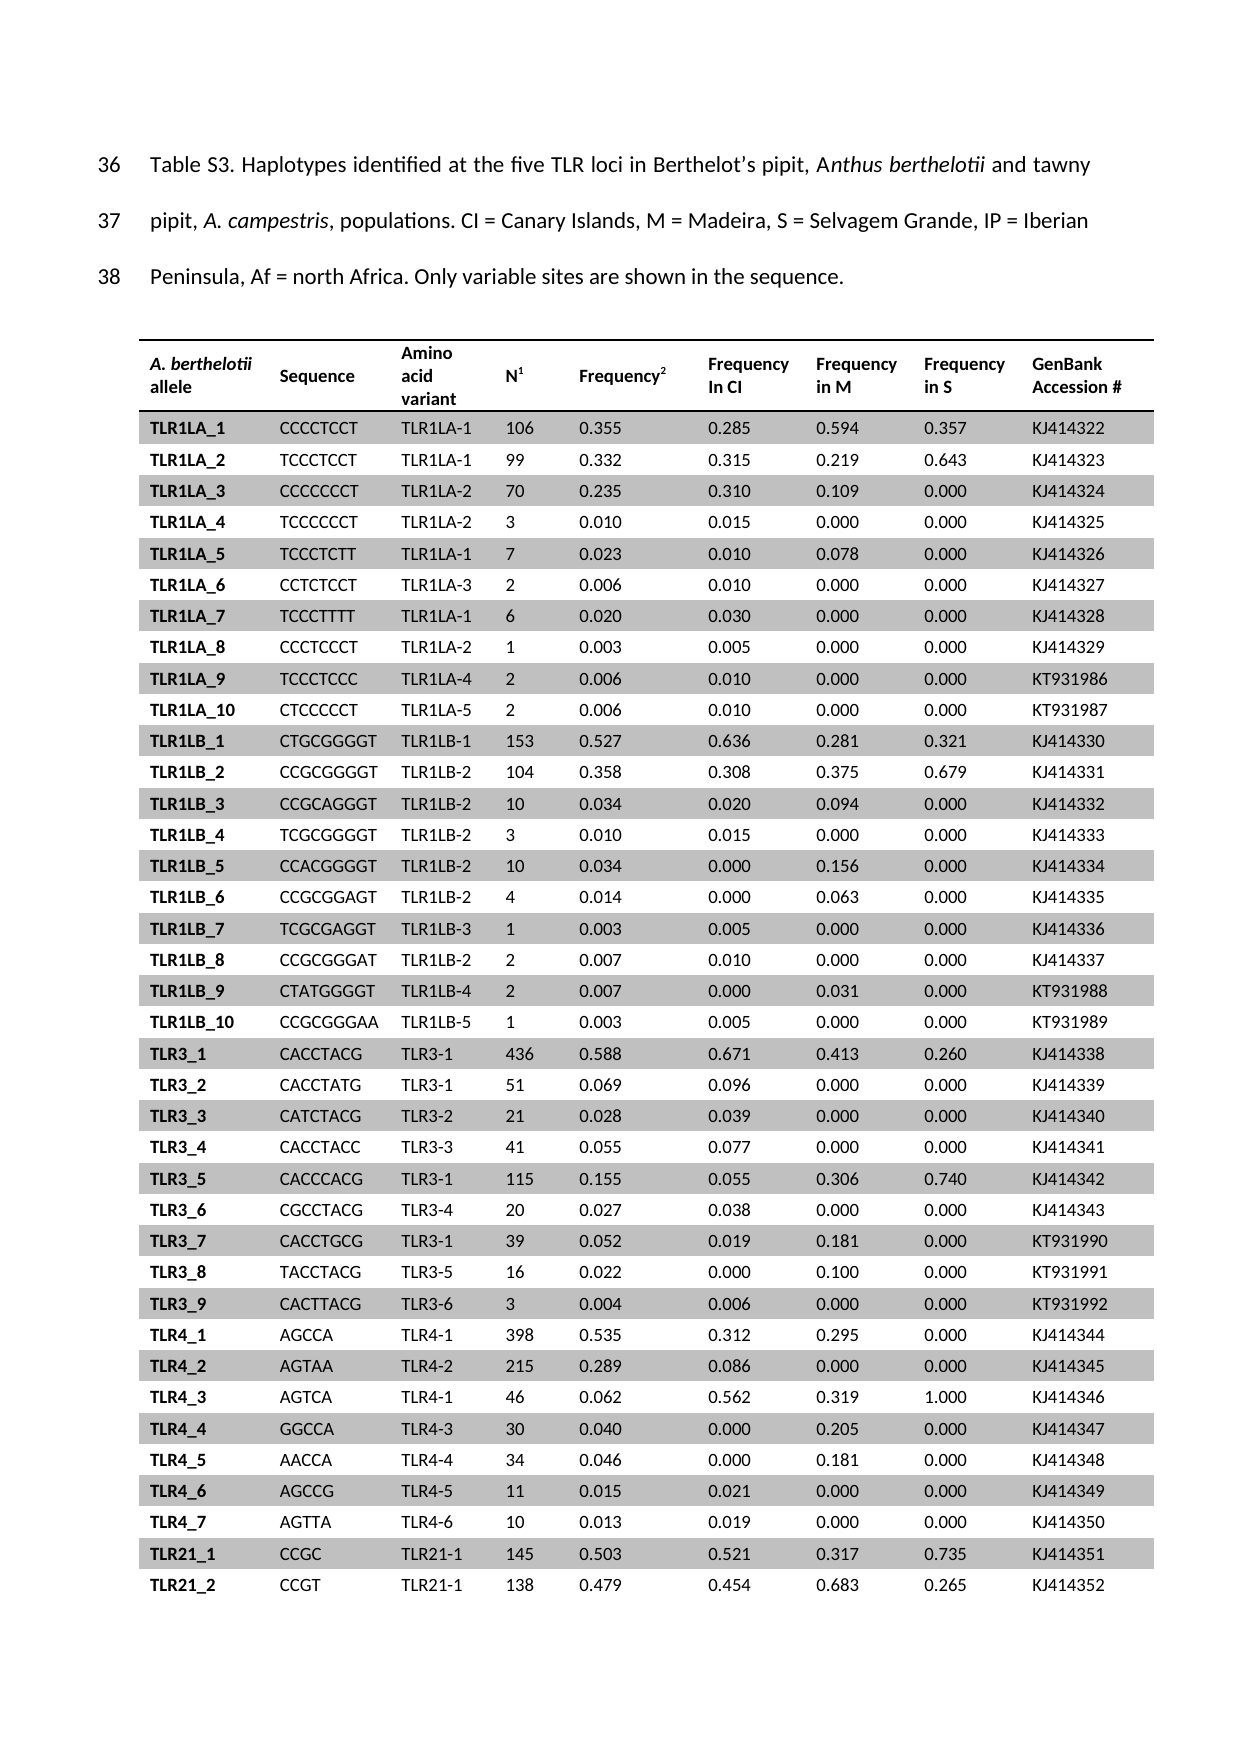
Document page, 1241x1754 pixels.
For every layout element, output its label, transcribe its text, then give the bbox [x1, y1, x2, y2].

table_cell 0.413 [805, 1038, 913, 1069]
table_cell CACCTGCG [268, 1225, 390, 1256]
table_cell KJ414336 [1021, 913, 1154, 944]
table_cell 0.000 [913, 569, 1021, 600]
table_header A. berthelotii allele [139, 341, 268, 410]
table_cell KJ414327 [1021, 569, 1154, 600]
table_cell KJ414331 [1021, 756, 1154, 787]
table_cell 0.155 [568, 1163, 697, 1194]
table_cell AGCCG [268, 1475, 390, 1506]
table_cell 99 [494, 444, 568, 475]
table_cell 436 [494, 1038, 568, 1069]
table_cell TLR3_7 [139, 1225, 268, 1256]
table_header Frequency In CI [697, 341, 805, 410]
table_cell TCGCGGGGT [268, 819, 390, 850]
table_cell CACTTACG [268, 1288, 390, 1319]
table_cell 2 [494, 975, 568, 1006]
table_cell 0.636 [697, 725, 805, 756]
table_cell 0.740 [913, 1163, 1021, 1194]
table_cell TLR3_5 [139, 1163, 268, 1194]
table_cell TLR1LA-2 [390, 506, 494, 537]
table_header Amino acid variant [390, 341, 494, 410]
table_cell 0.000 [913, 694, 1021, 725]
table_cell 0.038 [697, 1194, 805, 1225]
table_cell 0.006 [568, 569, 697, 600]
table_cell 0.003 [568, 1006, 697, 1037]
table_cell TLR1LB-1 [390, 725, 494, 756]
table_cell 0.000 [913, 506, 1021, 537]
table_cell 11 [494, 1475, 568, 1506]
table_cell 41 [494, 1131, 568, 1162]
table_cell TLR3-1 [390, 1163, 494, 1194]
table_cell 0.010 [697, 569, 805, 600]
table_cell TCCCTCCC [268, 663, 390, 694]
table_cell 0.078 [805, 538, 913, 569]
table_cell TLR1LA_2 [139, 444, 268, 475]
table_cell TLR1LB_4 [139, 819, 268, 850]
table_cell 0.000 [913, 1319, 1021, 1350]
table_cell 0.281 [805, 725, 913, 756]
table_cell 0.005 [697, 1006, 805, 1037]
table_cell TLR4-1 [390, 1381, 494, 1412]
table_cell 145 [494, 1538, 568, 1569]
table_cell 115 [494, 1163, 568, 1194]
table_cell CCGCAGGGT [268, 788, 390, 819]
table_cell 0.003 [568, 913, 697, 944]
table_cell 0.308 [697, 756, 805, 787]
table_cell 0.015 [697, 819, 805, 850]
table_cell 106 [494, 412, 568, 444]
table_cell KJ414328 [1021, 600, 1154, 631]
table_cell 0.000 [805, 1475, 913, 1506]
table_cell CCTCTCCT [268, 569, 390, 600]
table_cell CACCTATG [268, 1069, 390, 1100]
table_cell 0.010 [697, 663, 805, 694]
table_cell TLR4_2 [139, 1350, 268, 1381]
table_cell CTATGGGGT [268, 975, 390, 1006]
table_cell 0.000 [913, 1194, 1021, 1225]
table_cell 0.000 [805, 663, 913, 694]
table_cell 34 [494, 1444, 568, 1475]
table_cell TLR1LB_9 [139, 975, 268, 1006]
table_cell TLR1LB-2 [390, 819, 494, 850]
table_cell TLR1LA_10 [139, 694, 268, 725]
table_cell 0.306 [805, 1163, 913, 1194]
table_cell 0.000 [805, 1006, 913, 1037]
table_cell CACCTACG [268, 1038, 390, 1069]
table_cell TLR1LB-5 [390, 1006, 494, 1037]
table_cell 0.000 [913, 913, 1021, 944]
table_cell AGTCA [268, 1381, 390, 1412]
table_cell 0.000 [913, 1256, 1021, 1287]
table_cell 1 [494, 913, 568, 944]
table_cell TLR1LA_3 [139, 475, 268, 506]
table_cell 0.000 [697, 975, 805, 1006]
table_cell KJ414346 [1021, 1381, 1154, 1412]
table_cell 0.000 [913, 1069, 1021, 1100]
table_cell 0.000 [697, 881, 805, 912]
table_cell 0.000 [913, 788, 1021, 819]
table_cell 0.015 [568, 1475, 697, 1506]
table_cell KJ414347 [1021, 1413, 1154, 1444]
table_cell KJ414330 [1021, 725, 1154, 756]
table_cell 0.046 [568, 1444, 697, 1475]
table_cell 0.000 [913, 631, 1021, 662]
table_cell TLR1LA_8 [139, 631, 268, 662]
table_cell 0.020 [568, 600, 697, 631]
table_cell TLR1LB_3 [139, 788, 268, 819]
table_cell TLR1LA-1 [390, 538, 494, 569]
table_cell 10 [494, 788, 568, 819]
table_cell TLR3_1 [139, 1038, 268, 1069]
table_cell TLR3_2 [139, 1069, 268, 1100]
table_cell 0.679 [913, 756, 1021, 787]
table_cell KJ414339 [1021, 1069, 1154, 1100]
table_cell 0.023 [568, 538, 697, 569]
table_cell TLR21-1 [390, 1569, 494, 1600]
table_cell CACCTACC [268, 1131, 390, 1162]
table_cell KJ414322 [1021, 412, 1154, 444]
table_cell 0.312 [697, 1319, 805, 1350]
table_cell 0.034 [568, 788, 697, 819]
table_cell TLR1LB-3 [390, 913, 494, 944]
table_cell 0.030 [697, 600, 805, 631]
table_cell 0.000 [913, 881, 1021, 912]
table_cell KJ414326 [1021, 538, 1154, 569]
table_cell TLR1LA-1 [390, 444, 494, 475]
table_cell KJ414323 [1021, 444, 1154, 475]
table_cell 0.010 [697, 944, 805, 975]
table_cell 0.015 [697, 506, 805, 537]
table_cell KJ414329 [1021, 631, 1154, 662]
table_cell 0.000 [913, 1350, 1021, 1381]
table_cell 0.735 [913, 1538, 1021, 1569]
table_cell KJ414332 [1021, 788, 1154, 819]
table_cell 138 [494, 1569, 568, 1600]
table_cell KJ414341 [1021, 1131, 1154, 1162]
table_cell 0.000 [805, 600, 913, 631]
table_cell 0.031 [805, 975, 913, 1006]
table_cell KJ414340 [1021, 1100, 1154, 1131]
text Table S3. Haplotypes identified at the five TLR loci in Berthelot’s pipit, Anthus berthelotii and tawny pipit, A. campestris, populations. CI = Canary Islands, M = Madeira, S = Selvagem Grande, IP = Iberian Peninsula, Af = north Africa. Only variable sites are shown in the sequence. [150, 150, 1090, 290]
table_cell 0.052 [568, 1225, 697, 1256]
table_cell 0.375 [805, 756, 913, 787]
table_cell TLR21-1 [390, 1538, 494, 1569]
table_cell KJ414349 [1021, 1475, 1154, 1506]
table_cell 0.000 [913, 600, 1021, 631]
table_cell TLR3-5 [390, 1256, 494, 1287]
table_cell CCGC [268, 1538, 390, 1569]
table_cell 0.013 [568, 1506, 697, 1537]
table_cell 0.086 [697, 1350, 805, 1381]
table_cell 0.000 [913, 1225, 1021, 1256]
table_cell TLR3-3 [390, 1131, 494, 1162]
table_cell 0.020 [697, 788, 805, 819]
table_cell 153 [494, 725, 568, 756]
table_cell 0.671 [697, 1038, 805, 1069]
table_cell CCACGGGGT [268, 850, 390, 881]
table_cell 0.000 [805, 1100, 913, 1131]
table_cell AGCCA [268, 1319, 390, 1350]
table_cell 39 [494, 1225, 568, 1256]
table_cell 2 [494, 663, 568, 694]
table_cell 0.021 [697, 1475, 805, 1506]
table_cell 0.000 [697, 1444, 805, 1475]
table_cell TLR1LA_6 [139, 569, 268, 600]
table_cell 10 [494, 1506, 568, 1537]
table_cell TLR1LA_4 [139, 506, 268, 537]
table_cell 0.109 [805, 475, 913, 506]
table_cell 0.022 [568, 1256, 697, 1287]
table_cell 0.000 [913, 663, 1021, 694]
table_cell KJ414350 [1021, 1506, 1154, 1537]
table_cell 0.055 [568, 1131, 697, 1162]
table_cell TLR4_1 [139, 1319, 268, 1350]
table_cell 0.000 [805, 913, 913, 944]
table_cell TLR1LB-4 [390, 975, 494, 1006]
table_cell 104 [494, 756, 568, 787]
table_cell TLR1LA_7 [139, 600, 268, 631]
table_cell 0.006 [697, 1288, 805, 1319]
table_cell TLR4_6 [139, 1475, 268, 1506]
table_cell TCCCCCCT [268, 506, 390, 537]
table_cell 0.310 [697, 475, 805, 506]
table_cell TLR1LB_1 [139, 725, 268, 756]
table_cell 398 [494, 1319, 568, 1350]
table_cell CCCCTCCT [268, 412, 390, 444]
table_cell 0.003 [568, 631, 697, 662]
table_cell TLR4_7 [139, 1506, 268, 1537]
table_cell TLR4_4 [139, 1413, 268, 1444]
table_cell 0.588 [568, 1038, 697, 1069]
table_cell 0.000 [805, 694, 913, 725]
table_cell TLR3-6 [390, 1288, 494, 1319]
table_header N1 [494, 341, 568, 410]
table_cell TLR3_8 [139, 1256, 268, 1287]
table_cell 0.019 [697, 1225, 805, 1256]
table_cell TLR3_9 [139, 1288, 268, 1319]
table_cell TLR1LB_6 [139, 881, 268, 912]
table_cell CCGCGGAGT [268, 881, 390, 912]
table_cell TLR3-2 [390, 1100, 494, 1131]
table_cell 0.006 [568, 694, 697, 725]
table_cell 0.355 [568, 412, 697, 444]
table_cell 0.156 [805, 850, 913, 881]
table_cell 2 [494, 694, 568, 725]
table_cell 0.007 [568, 944, 697, 975]
table_cell 16 [494, 1256, 568, 1287]
table_cell 0.000 [913, 1006, 1021, 1037]
table_cell CACCCACG [268, 1163, 390, 1194]
table_cell CCGCGGGAA [268, 1006, 390, 1037]
table_cell 0.000 [805, 1288, 913, 1319]
table_cell 0.000 [913, 1131, 1021, 1162]
table_cell 0.069 [568, 1069, 697, 1100]
table_cell 0.000 [913, 1475, 1021, 1506]
table_cell 0.010 [568, 819, 697, 850]
table_cell 0.000 [805, 1506, 913, 1537]
table_cell 0.004 [568, 1288, 697, 1319]
table_cell 0.205 [805, 1413, 913, 1444]
table_cell TCGCGAGGT [268, 913, 390, 944]
table_cell AGTTA [268, 1506, 390, 1537]
table_cell TLR1LB-2 [390, 881, 494, 912]
table_cell 3 [494, 819, 568, 850]
table_cell 46 [494, 1381, 568, 1412]
table_cell 0.027 [568, 1194, 697, 1225]
table_cell 0.000 [697, 850, 805, 881]
table_cell AGTAA [268, 1350, 390, 1381]
table_cell TLR1LB-2 [390, 788, 494, 819]
table_cell 0.005 [697, 913, 805, 944]
table_cell 0.295 [805, 1319, 913, 1350]
table_cell CCGT [268, 1569, 390, 1600]
table_cell KJ414348 [1021, 1444, 1154, 1475]
table_cell 3 [494, 506, 568, 537]
table_cell TLR1LA_5 [139, 538, 268, 569]
table_cell 0.181 [805, 1225, 913, 1256]
table_cell 21 [494, 1100, 568, 1131]
table_cell 0.219 [805, 444, 913, 475]
table_cell TLR4_5 [139, 1444, 268, 1475]
table_cell TLR1LA-3 [390, 569, 494, 600]
table_cell 0.503 [568, 1538, 697, 1569]
table_cell KJ414325 [1021, 506, 1154, 537]
table_header Frequency in S [913, 341, 1021, 410]
table_cell CTCCCCCT [268, 694, 390, 725]
table_cell 2 [494, 569, 568, 600]
table_cell 0.040 [568, 1413, 697, 1444]
table_cell 0.000 [805, 1069, 913, 1100]
table_cell 70 [494, 475, 568, 506]
table_cell 0.643 [913, 444, 1021, 475]
table_cell 0.000 [913, 1100, 1021, 1131]
table_cell 0.289 [568, 1350, 697, 1381]
table_cell 0.479 [568, 1569, 697, 1600]
table_header Sequence [268, 341, 390, 410]
table_cell 0.000 [913, 975, 1021, 1006]
table_cell 51 [494, 1069, 568, 1100]
table_cell 0.321 [913, 725, 1021, 756]
table_cell 0.063 [805, 881, 913, 912]
table_cell TLR1LA-4 [390, 663, 494, 694]
table_cell TLR21_1 [139, 1538, 268, 1569]
table_cell 0.019 [697, 1506, 805, 1537]
table_cell 0.332 [568, 444, 697, 475]
table_cell TLR1LB-2 [390, 850, 494, 881]
table_cell KJ414333 [1021, 819, 1154, 850]
table_cell TLR1LB_5 [139, 850, 268, 881]
table_cell 0.077 [697, 1131, 805, 1162]
table_cell TLR4_3 [139, 1381, 268, 1412]
table_cell CGCCTACG [268, 1194, 390, 1225]
table_cell TLR3-1 [390, 1225, 494, 1256]
table_cell 0.028 [568, 1100, 697, 1131]
table_cell CCCCCCCT [268, 475, 390, 506]
table_cell 0.000 [805, 569, 913, 600]
table_cell KJ414324 [1021, 475, 1154, 506]
table_cell 3 [494, 1288, 568, 1319]
table_cell TLR1LB_8 [139, 944, 268, 975]
table_cell KT931990 [1021, 1225, 1154, 1256]
table_cell 0.014 [568, 881, 697, 912]
table_cell 0.096 [697, 1069, 805, 1100]
table_cell KJ414351 [1021, 1538, 1154, 1569]
table_cell 0.285 [697, 412, 805, 444]
table_cell 0.181 [805, 1444, 913, 1475]
table_cell 0.000 [805, 1194, 913, 1225]
table_cell 0.000 [913, 538, 1021, 569]
table_cell 215 [494, 1350, 568, 1381]
table_cell TACCTACG [268, 1256, 390, 1287]
table_cell 0.100 [805, 1256, 913, 1287]
table_cell TLR1LB_7 [139, 913, 268, 944]
table_cell 6 [494, 600, 568, 631]
table_cell KJ414342 [1021, 1163, 1154, 1194]
table_cell 0.000 [913, 1506, 1021, 1537]
table_cell TLR1LA_9 [139, 663, 268, 694]
table_cell 0.094 [805, 788, 913, 819]
table_cell KJ414343 [1021, 1194, 1154, 1225]
table_cell CCGCGGGGT [268, 756, 390, 787]
table_cell KJ414344 [1021, 1319, 1154, 1350]
table_cell 0.034 [568, 850, 697, 881]
table_cell 0.683 [805, 1569, 913, 1600]
table_cell TLR1LB-2 [390, 944, 494, 975]
table_cell TCCCTCTT [268, 538, 390, 569]
table_cell KJ414334 [1021, 850, 1154, 881]
table_cell 0.000 [913, 475, 1021, 506]
table_cell 0.000 [805, 1131, 913, 1162]
table_cell GGCCA [268, 1413, 390, 1444]
table_cell 0.319 [805, 1381, 913, 1412]
table_cell 1 [494, 631, 568, 662]
table_cell KJ414352 [1021, 1569, 1154, 1600]
table_cell 0.527 [568, 725, 697, 756]
table_cell TLR21_2 [139, 1569, 268, 1600]
table_cell 0.000 [913, 1444, 1021, 1475]
table_cell TLR1LA-5 [390, 694, 494, 725]
table_cell 0.000 [805, 631, 913, 662]
table_cell TLR3-4 [390, 1194, 494, 1225]
table_cell TLR4-3 [390, 1413, 494, 1444]
table_cell 30 [494, 1413, 568, 1444]
table_cell TLR4-1 [390, 1319, 494, 1350]
table_cell 0.000 [697, 1413, 805, 1444]
table_cell TLR1LA-2 [390, 475, 494, 506]
table_cell 0.358 [568, 756, 697, 787]
table_cell 0.000 [913, 819, 1021, 850]
table_cell 1 [494, 1006, 568, 1037]
table_cell CATCTACG [268, 1100, 390, 1131]
table_cell KT931988 [1021, 975, 1154, 1006]
table_cell 0.535 [568, 1319, 697, 1350]
table_cell TLR3_6 [139, 1194, 268, 1225]
table_cell 0.062 [568, 1381, 697, 1412]
table_header Frequency2 [568, 341, 697, 410]
table_cell 0.357 [913, 412, 1021, 444]
table_cell 4 [494, 881, 568, 912]
table_cell KT931991 [1021, 1256, 1154, 1287]
table_cell 7 [494, 538, 568, 569]
table_cell AACCA [268, 1444, 390, 1475]
table_cell 0.010 [568, 506, 697, 537]
table_cell CCGCGGGAT [268, 944, 390, 975]
table_cell TLR3_3 [139, 1100, 268, 1131]
table_cell KT931987 [1021, 694, 1154, 725]
table_cell KJ414338 [1021, 1038, 1154, 1069]
table_cell TLR4-6 [390, 1506, 494, 1537]
table_cell 20 [494, 1194, 568, 1225]
table_cell 0.000 [913, 944, 1021, 975]
table_cell KJ414335 [1021, 881, 1154, 912]
table_cell TLR3-1 [390, 1069, 494, 1100]
table_cell 0.000 [913, 850, 1021, 881]
table_cell 0.317 [805, 1538, 913, 1569]
table_cell 0.000 [805, 506, 913, 537]
table_cell 10 [494, 850, 568, 881]
table_header Frequency in M [805, 341, 913, 410]
table_cell TLR4-4 [390, 1444, 494, 1475]
table_cell 0.000 [805, 1350, 913, 1381]
table_cell TLR1LA-1 [390, 412, 494, 444]
table_cell 0.562 [697, 1381, 805, 1412]
table_cell 0.039 [697, 1100, 805, 1131]
table_cell TLR1LB_2 [139, 756, 268, 787]
table_cell 0.265 [913, 1569, 1021, 1600]
table_cell 1.000 [913, 1381, 1021, 1412]
table_cell 0.235 [568, 475, 697, 506]
table_cell KT931986 [1021, 663, 1154, 694]
table_cell 0.010 [697, 538, 805, 569]
table_cell KJ414345 [1021, 1350, 1154, 1381]
table_cell TLR3_4 [139, 1131, 268, 1162]
table_cell 0.007 [568, 975, 697, 1006]
table_cell KT931992 [1021, 1288, 1154, 1319]
table_cell 0.055 [697, 1163, 805, 1194]
table_cell 0.315 [697, 444, 805, 475]
table_cell 0.000 [697, 1256, 805, 1287]
table_cell TLR1LA_1 [139, 412, 268, 444]
table_cell 0.000 [913, 1413, 1021, 1444]
table_cell 0.260 [913, 1038, 1021, 1069]
table_cell 0.010 [697, 694, 805, 725]
table_cell TCCCTCCT [268, 444, 390, 475]
table_cell 0.594 [805, 412, 913, 444]
table_cell TCCCTTTT [268, 600, 390, 631]
table_cell 0.454 [697, 1569, 805, 1600]
table_cell KT931989 [1021, 1006, 1154, 1037]
table_cell TLR4-2 [390, 1350, 494, 1381]
table_cell TLR1LB-2 [390, 756, 494, 787]
table_cell 0.006 [568, 663, 697, 694]
table_cell 0.000 [913, 1288, 1021, 1319]
table_cell TLR1LA-2 [390, 631, 494, 662]
table_cell KJ414337 [1021, 944, 1154, 975]
table_cell TLR1LB_10 [139, 1006, 268, 1037]
table_cell 2 [494, 944, 568, 975]
table_cell TLR4-5 [390, 1475, 494, 1506]
table_cell CTGCGGGGT [268, 725, 390, 756]
table_cell 0.521 [697, 1538, 805, 1569]
table_cell 0.000 [805, 819, 913, 850]
table_cell 0.005 [697, 631, 805, 662]
table_cell TLR3-1 [390, 1038, 494, 1069]
table_cell 0.000 [805, 944, 913, 975]
table_cell CCCTCCCT [268, 631, 390, 662]
table_header GenBank Accession # [1021, 341, 1154, 410]
table_cell TLR1LA-1 [390, 600, 494, 631]
